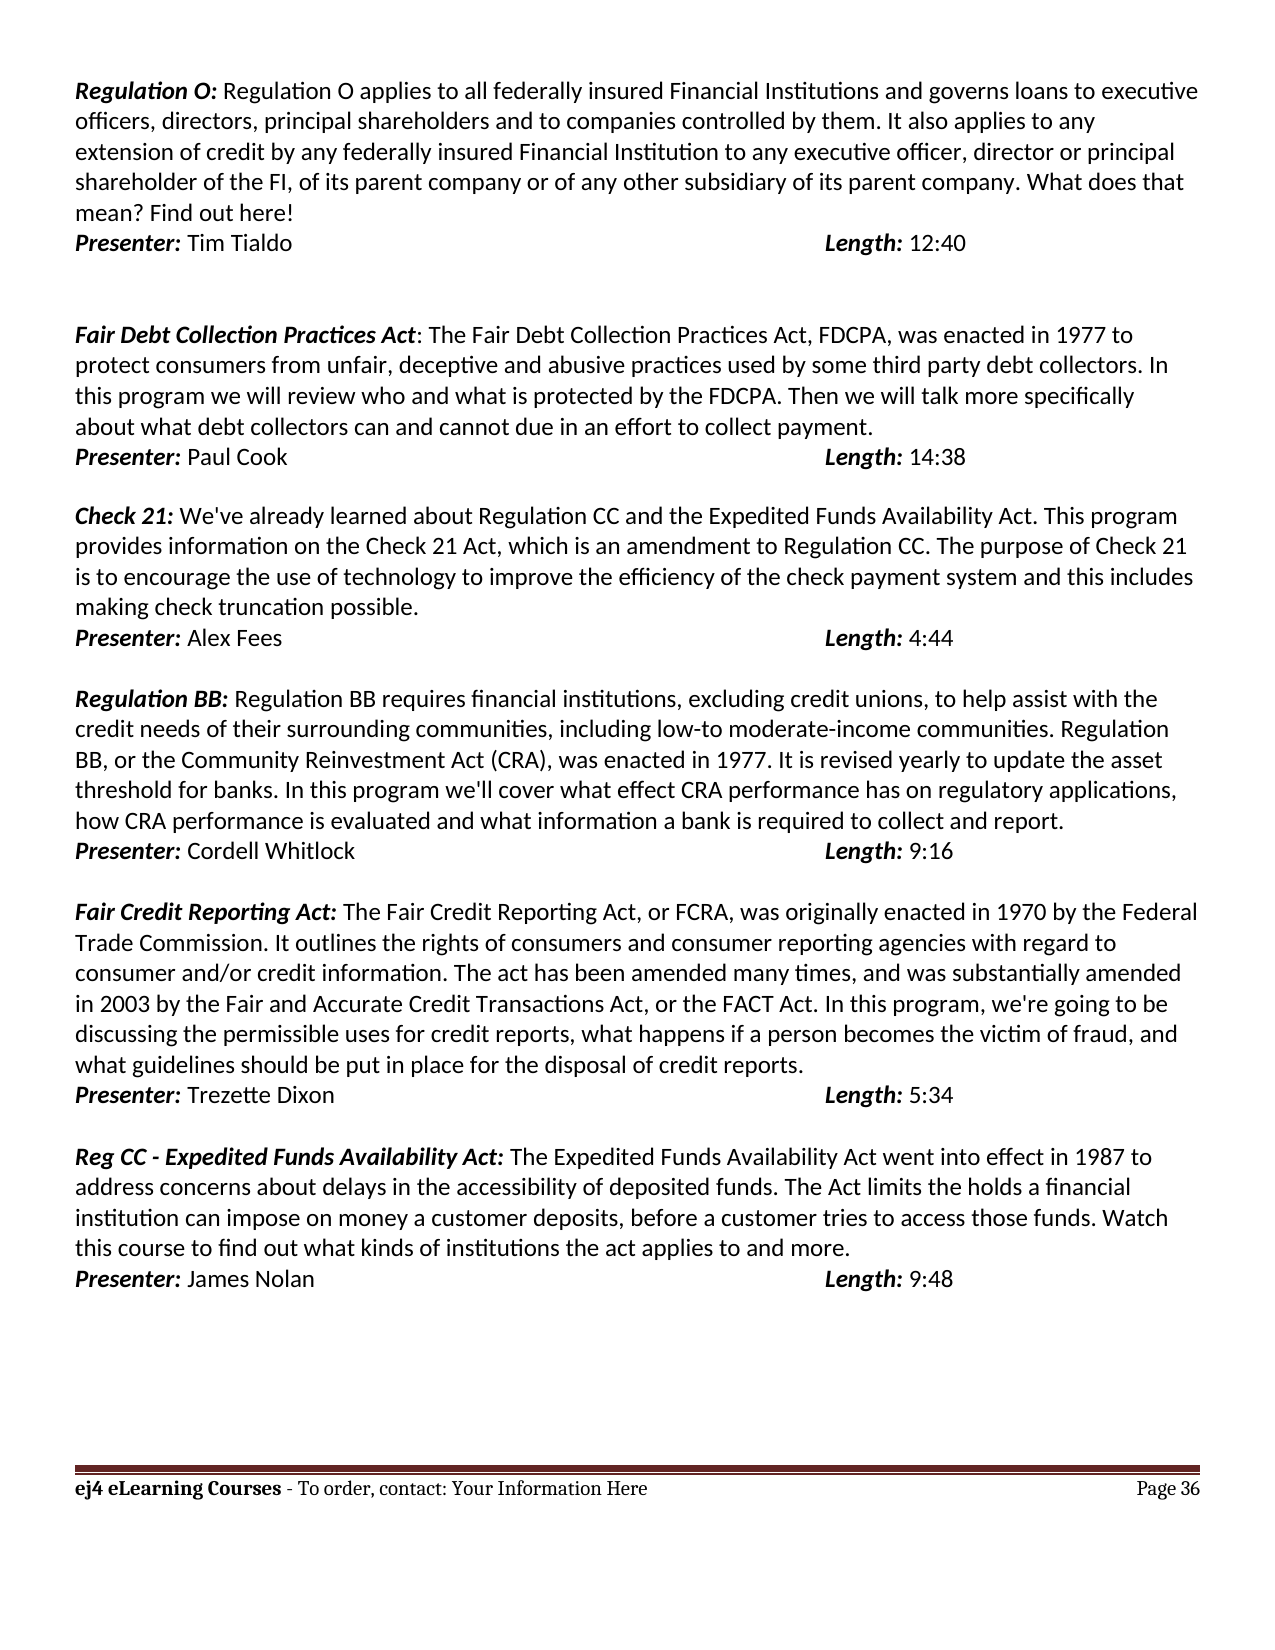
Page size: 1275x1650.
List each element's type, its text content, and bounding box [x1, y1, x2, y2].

text Regulation BB: Regulation BB requires financial institutions, excluding credit unions, to help assist with the credit needs of their surrounding communities, including low-to moderate-income communities. Regulation BB, or the Community Reinvestment Act (CRA), was enacted in 1977. It is revised yearly to update the asset threshold for banks. In this program we'll cover what effect CRA performance has on regulatory applications, how CRA performance is evaluated and what information a bank is required to collect and report. [75, 683, 1200, 836]
text Fair Debt Collection Practices Act: The Fair Debt Collection Practices Act, FDCPA, was enacted in 1977 to protect consumers from unfair, deceptive and abusive practices used by some third party debt collectors. In this program we will review who and what is protected by the FDCPA. Then we will talk more specifically about what debt collectors can and cannot due in an effort to collect payment. [75, 319, 1200, 441]
text Presenter: Cordell Whitlock Length: 9:16 [75, 836, 1200, 866]
text Regulation O: Regulation O applies to all federally insured Financial Institutions and governs loans to executive officers, directors, principal shareholders and to companies controlled by them. It also applies to any extension of credit by any federally insured Financial Institution to any executive officer, director or principal shareholder of the FI, of its parent company or of any other subsidiary of its parent company. What does that mean? Find out here! [75, 75, 1200, 228]
text Fair Credit Reporting Act: The Fair Credit Reporting Act, or FCRA, was originally enacted in 1970 by the Federal Trade Commission. It outlines the rights of consumers and consumer reporting agencies with regard to consumer and/or credit information. The act has been amended many times, and was substantially amended in 2003 by the Fair and Accurate Credit Transactions Act, or the FACT Act. In this program, we're going to be discussing the permissible uses for credit reports, what happens if a person becomes the victim of fraud, and what guidelines should be put in place for the disposal of credit reports. [75, 897, 1200, 1080]
text Presenter: Paul Cook Length: 14:38 [75, 441, 1200, 472]
text Presenter: James Nolan Length: 9:48 [75, 1263, 1200, 1293]
text Reg CC - Expedited Funds Availability Act: The Expedited Funds Availability Act went into effect in 1987 to address concerns about delays in the accessibility of deposited funds. The Act limits the holds a financial institution can impose on money a customer deposits, before a customer tries to access those funds. Watch this course to find out what kinds of institutions the act applies to and more. [75, 1141, 1200, 1263]
text Presenter: Trezette Dixon Length: 5:34 [75, 1080, 1200, 1110]
text Presenter: Alex Fees Length: 4:44 [75, 622, 1200, 652]
text Presenter: Tim Tialdo Length: 12:40 [75, 228, 1200, 258]
text Check 21: We've already learned about Regulation CC and the Expedited Funds Availability Act. This program provides information on the Check 21 Act, which is an amendment to Regulation CC. The purpose of Check 21 is to encourage the use of technology to improve the efficiency of the check payment system and this includes making check truncation possible. [75, 500, 1200, 622]
